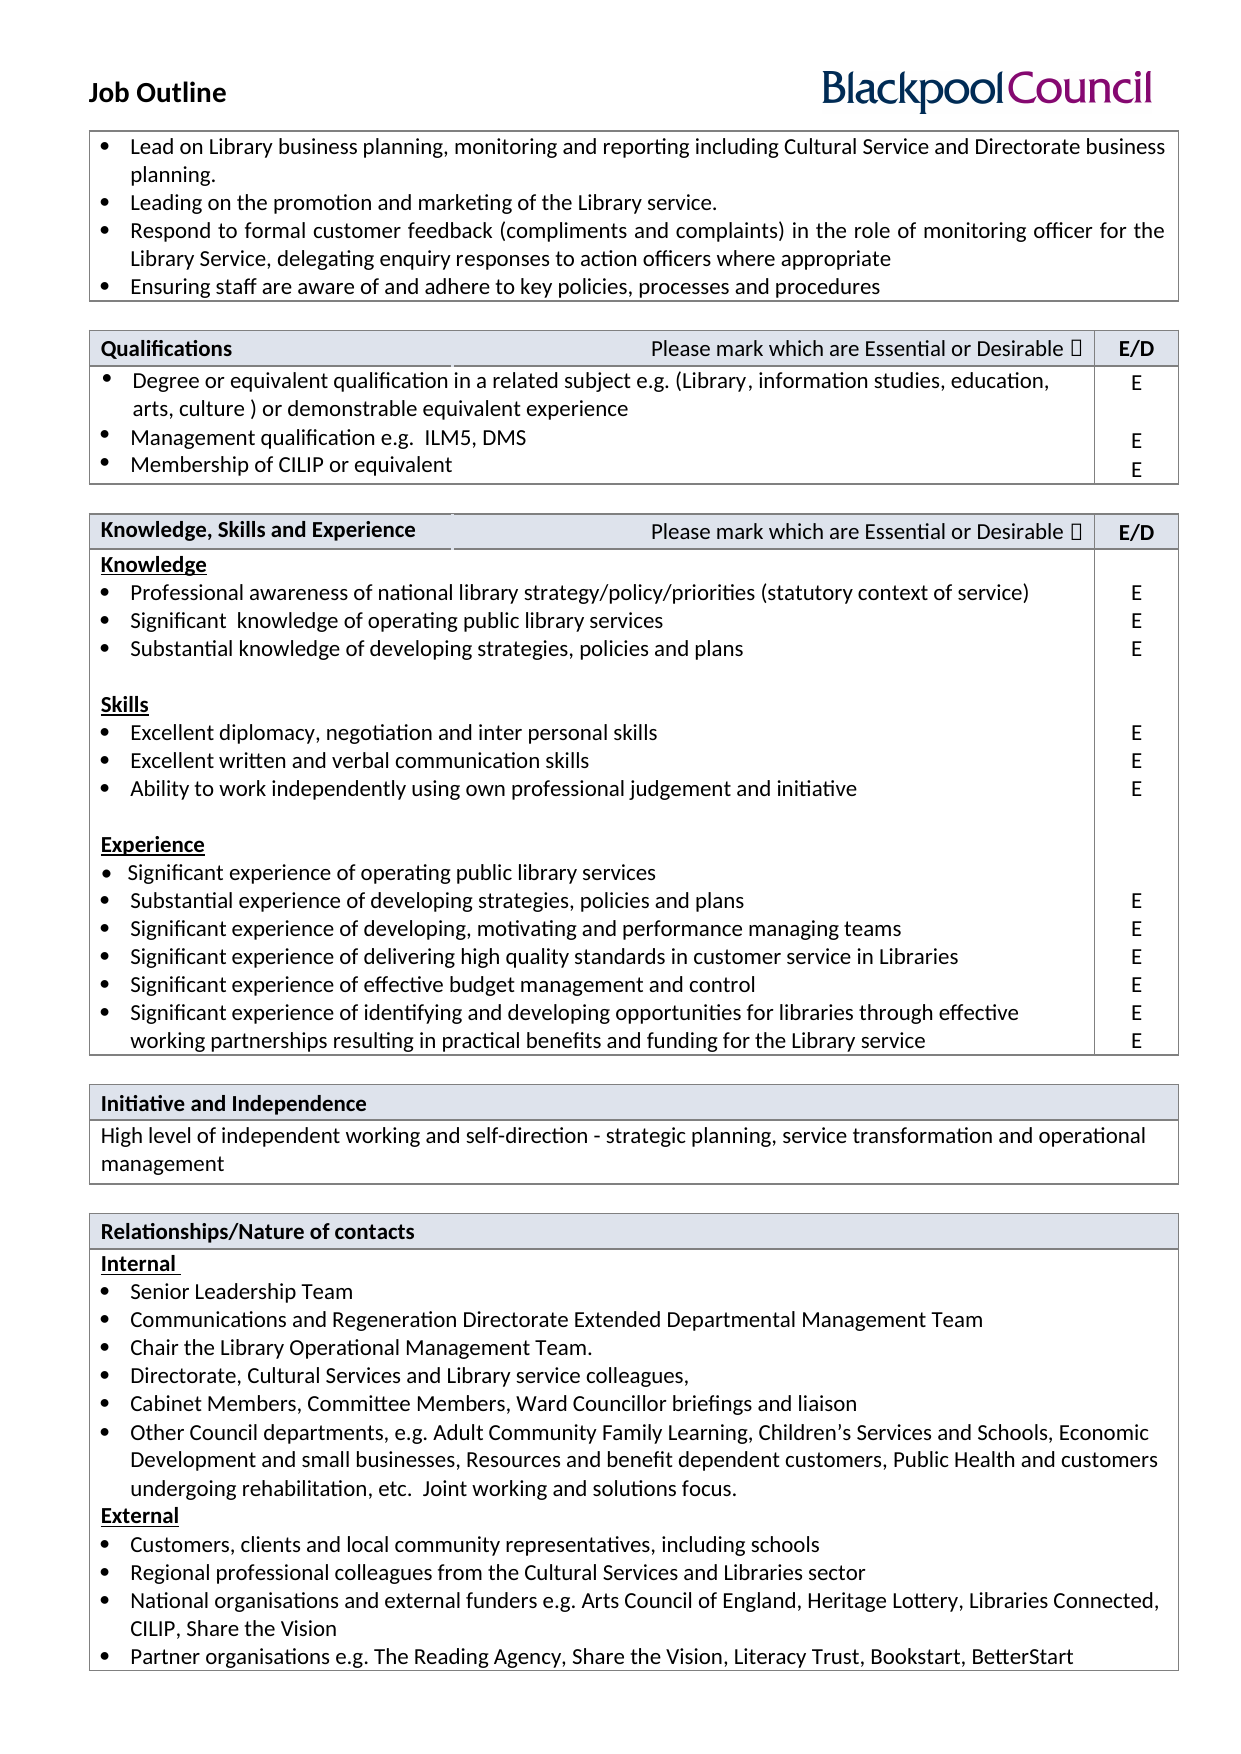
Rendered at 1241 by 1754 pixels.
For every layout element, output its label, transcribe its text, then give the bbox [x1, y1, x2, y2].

table_header Knowledge, Skills and Experience Required [90, 515, 451, 548]
table_cell E E E E E E E E E E E E [1095, 550, 1178, 1054]
table_header Please mark which are Essential or Desirable  [454, 331, 1094, 365]
table_header Initiative and Independence [90, 1085, 1178, 1119]
table_header Please mark which are Essential or Desirable  [454, 515, 1094, 548]
table_cell E E E [1095, 367, 1178, 483]
picture [822, 71, 1152, 114]
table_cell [90, 1250, 1178, 1670]
table_header E/D [1095, 515, 1178, 548]
table_cell High level of independent working and self-direction - strategic planning, service transformation and operational management [90, 1121, 1178, 1183]
table_cell Knowledge Professional awareness of national library strategy/policy/priorities (statutory context of service) Significant knowledge of operating public library services Substantial knowledge of developing strategies, policies and plans Skills Excellent diplomacy, negotiation and inter personal skills Excellent written and verbal communication skills Ability to work independently using own professional judgement and initiative Experience • Significant experience of operating public library services Substantial experience of developing strategies, policies and plans Significant experience of developing, motivating and performance managing teams Significant experience of delivering high quality standards in customer service in Libraries Significant experience of effective budget management and control Significant experience of identifying and developing opportunities for libraries through effective working partnerships resulting in practical benefits and funding for the Library service [90, 550, 1094, 1054]
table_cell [90, 132, 1178, 300]
table_header Qualifications [90, 331, 451, 365]
table_header E/D [1095, 331, 1178, 365]
table_cell Degree or equivalent qualification in a related subject e.g. (Library, information studies, education, arts, culture ) or demonstrable equivalent experience Management qualification e.g. ILM5, DMS Membership of CILIP or equivalent [90, 367, 1094, 483]
table_header Relationships/Nature of contacts [90, 1214, 1178, 1248]
